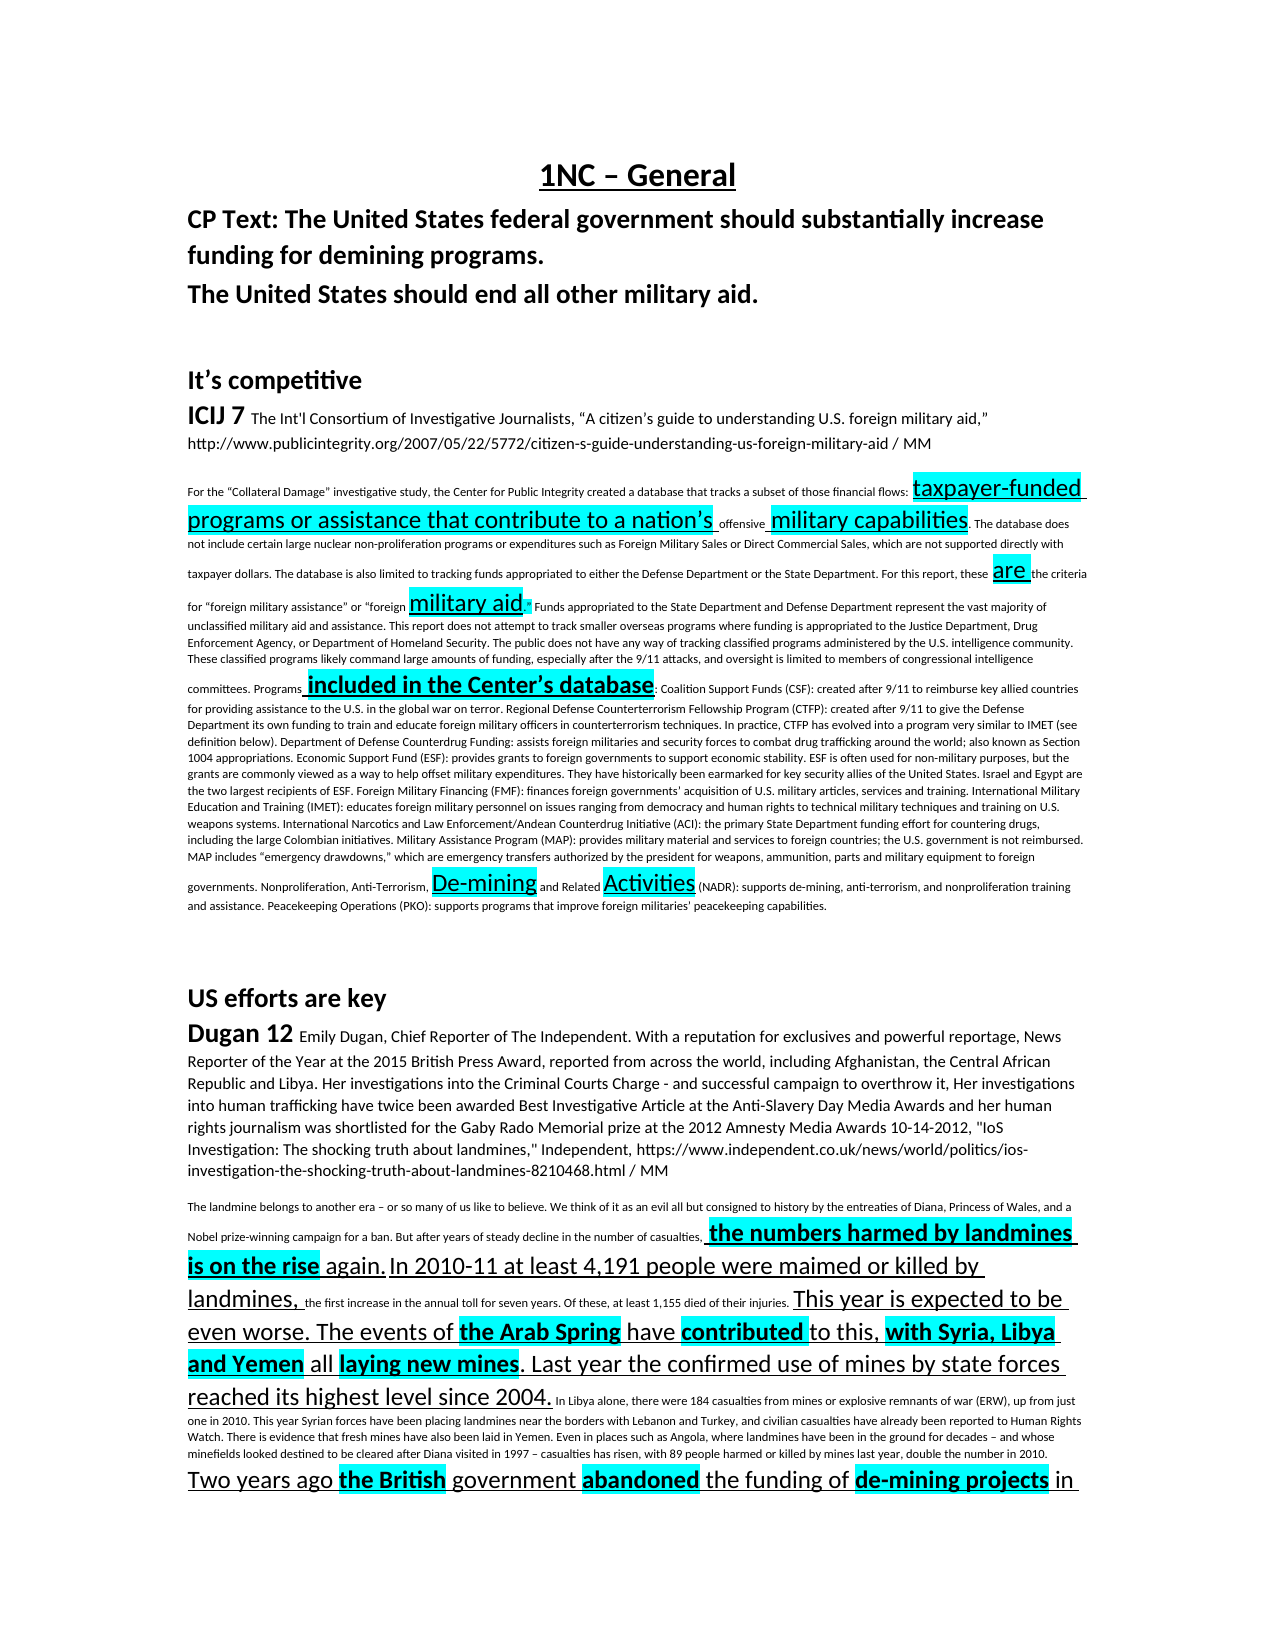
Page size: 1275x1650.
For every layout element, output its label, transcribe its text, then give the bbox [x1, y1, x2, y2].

subtitle US efforts are key [187, 981, 1087, 1014]
text Dugan 12 Emily Dugan, Chief Reporter of The Independent. With a reputation for exclusives and powerful reportage, News Reporter of the Year at the 2015 British Press Award, reported from across the world, including Afghanistan, the Central African Republic and Libya. Her investigations into the Criminal Courts Charge - and successful campaign to overthrow it, Her investigations into human trafficking have twice been awarded Best Investigative Article at the Anti-Slavery Day Media Awards and her human rights journalism was shortlisted for the Gaby Rado Memorial prize at the 2012 Amnesty Media Awards 10-14-2012, "IoS Investigation: The shocking truth about landmines," Independent, https://www.independent.co.uk/news/world/politics/ios-investigation-the-shocking-truth-about-landmines-8210468.html / MM [187, 1017, 1087, 1181]
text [187, 1199, 1087, 1494]
text For the “Collateral Damage” investigative study, the Center for Public Integrity created a database that tracks a subset of those financial flows: taxpayer-funded programs or assistance that contribute to a nation’s offensive military capabilities. The database does not include certain large nuclear non-proliferation programs or expenditures such as Foreign Military Sales or Direct Commercial Sales, which are not supported directly with taxpayer dollars. The database is also limited to tracking funds appropriated to either the Defense Department or the State Department. For this report, these are the criteria for “foreign military assistance” or “foreign military aid.” Funds appropriated to the State Department and Defense Department represent the vast majority of unclassified military aid and assistance. This report does not attempt to track smaller overseas programs where funding is appropriated to the Justice Department, Drug Enforcement Agency, or Department of Homeland Security. The public does not have any way of tracking classified programs administered by the U.S. intelligence community. These classified programs likely command large amounts of funding, especially after the 9/11 attacks, and oversight is limited to members of congressional intelligence committees. Programs included in the Center’s database: Coalition Support Funds (CSF): created after 9/11 to reimburse key allied countries for providing assistance to the U.S. in the global war on terror. Regional Defense Counterterrorism Fellowship Program (CTFP): created after 9/11 to give the Defense Department its own funding to train and educate foreign military officers in counterterrorism techniques. In practice, CTFP has evolved into a program very similar to IMET (see definition below). Department of Defense Counterdrug Funding: assists foreign militaries and security forces to combat drug trafficking around the world; also known as Section 1004 appropriations. Economic Support Fund (ESF): provides grants to foreign governments to support economic stability. ESF is often used for non-military purposes, but the grants are commonly viewed as a way to help offset military expenditures. They have historically been earmarked for key security allies of the United States. Israel and Egypt are the two largest recipients of ESF. Foreign Military Financing (FMF): finances foreign governments’ acquisition of U.S. military articles, services and training. International Military Education and Training (IMET): educates foreign military personnel on issues ranging from democracy and human rights to technical military techniques and training on U.S. weapons systems. International Narcotics and Law Enforcement/Andean Counterdrug Initiative (ACI): the primary State Department funding effort for countering drugs, including the large Colombian initiatives. Military Assistance Program (MAP): provides military material and services to foreign countries; the U.S. government is not reimbursed. MAP includes “emergency drawdowns,” which are emergency transfers authorized by the president for weapons, ammunition, parts and military equipment to foreign governments. Nonproliferation, Anti-Terrorism, De-mining and Related Activities (NADR): supports de-mining, anti-terrorism, and nonproliferation training and assistance. Peacekeeping Operations (PKO): supports programs that improve foreign militaries’ peacekeeping capabilities. [187, 472, 1087, 914]
subtitle The United States should end all other military aid. [187, 278, 1087, 311]
subtitle It’s competitive [187, 363, 1087, 396]
text ICIJ 7 The Int'l Consortium of Investigative Journalists, “A citizen’s guide to understanding U.S. foreign military aid,” http://www.publicintegrity.org/2007/05/22/5772/citizen-s-guide-understanding-us-foreign-military-aid / MM [187, 398, 1087, 453]
subtitle 1NC – General [187, 154, 1087, 195]
subtitle CP Text: The United States federal government should substantially increase funding for demining programs. [187, 202, 1087, 271]
